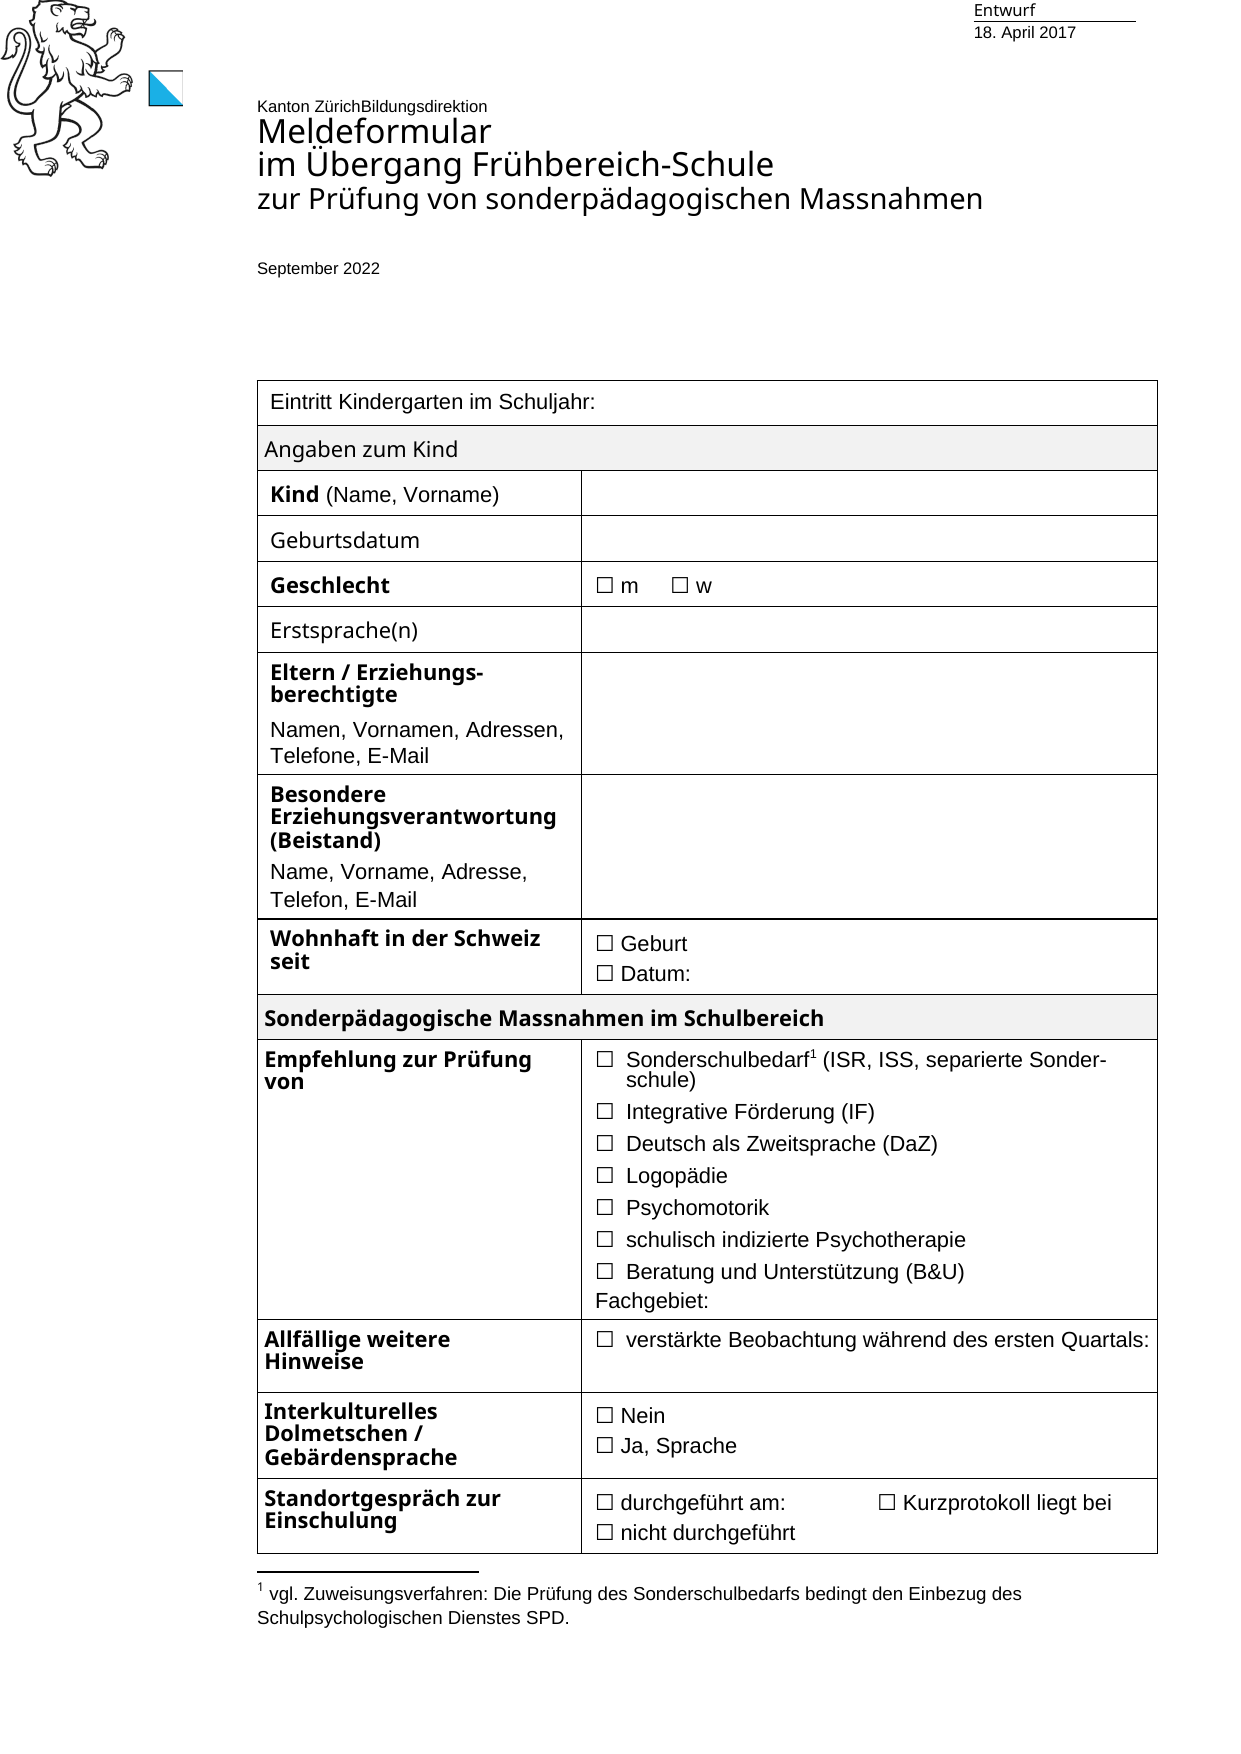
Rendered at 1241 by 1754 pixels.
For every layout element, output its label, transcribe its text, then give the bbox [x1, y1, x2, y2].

picture [0, 0, 183, 177]
table_cell Allfällige weitere Hinweise [258, 1320, 581, 1392]
table_cell Angaben zum Kind [258, 426, 1157, 470]
table_cell Standortgespräch zur Einschulung [258, 1479, 581, 1553]
table_cell [582, 471, 1157, 515]
table_cell Geburt Datum: [582, 920, 1157, 994]
table_cell Geburtsdatum [258, 516, 581, 561]
table_cell durchgeführt am: Kurzprotokoll liegt bei nicht durchgeführt [582, 1479, 1157, 1553]
table_cell Eltern / Erziehungs- berechtigte Namen, Vornamen, Adressen, Telefone, E-Mail [258, 653, 581, 774]
table_header Eintritt Kindergarten im Schuljahr: [258, 381, 1157, 425]
table_cell m w [582, 562, 1157, 606]
table_cell Interkulturelles Dolmetschen / Gebärdensprache [258, 1393, 581, 1478]
table_cell verstärkte Beobachtung während des ersten Quartals: [582, 1320, 1157, 1392]
table_cell Sonderpädagogische Massnahmen im Schulbereich [258, 995, 1157, 1039]
table_cell [582, 775, 1157, 918]
table_cell Erstsprache(n) [258, 607, 581, 652]
table_cell Nein Ja, Sprache [582, 1393, 1157, 1478]
table_cell Wohnhaft in der Schweiz seit [258, 920, 581, 994]
table_cell [582, 607, 1157, 652]
table_cell Sonderschulbedarf (ISR, ISS, separierte Sonder- schule) Integrative Förderung (IF) Deutsch als Zweitsprache (DaZ) Logopädie Psychomotorik schulisch indizierte Psychotherapie Beratung und Unterstützung (B&U) Fachgebiet: [582, 1040, 1157, 1319]
table_cell [582, 516, 1157, 561]
table_cell Geschlecht [258, 562, 581, 606]
table_cell [582, 653, 1157, 774]
table_cell Besondere Erziehungsverantwortung (Beistand) Name, Vorname, Adresse, Telefon, E-Mail [258, 775, 581, 918]
table_cell Kind (Name, Vorname) [258, 471, 581, 515]
table_cell Empfehlung zur Prüfung von [258, 1040, 581, 1319]
